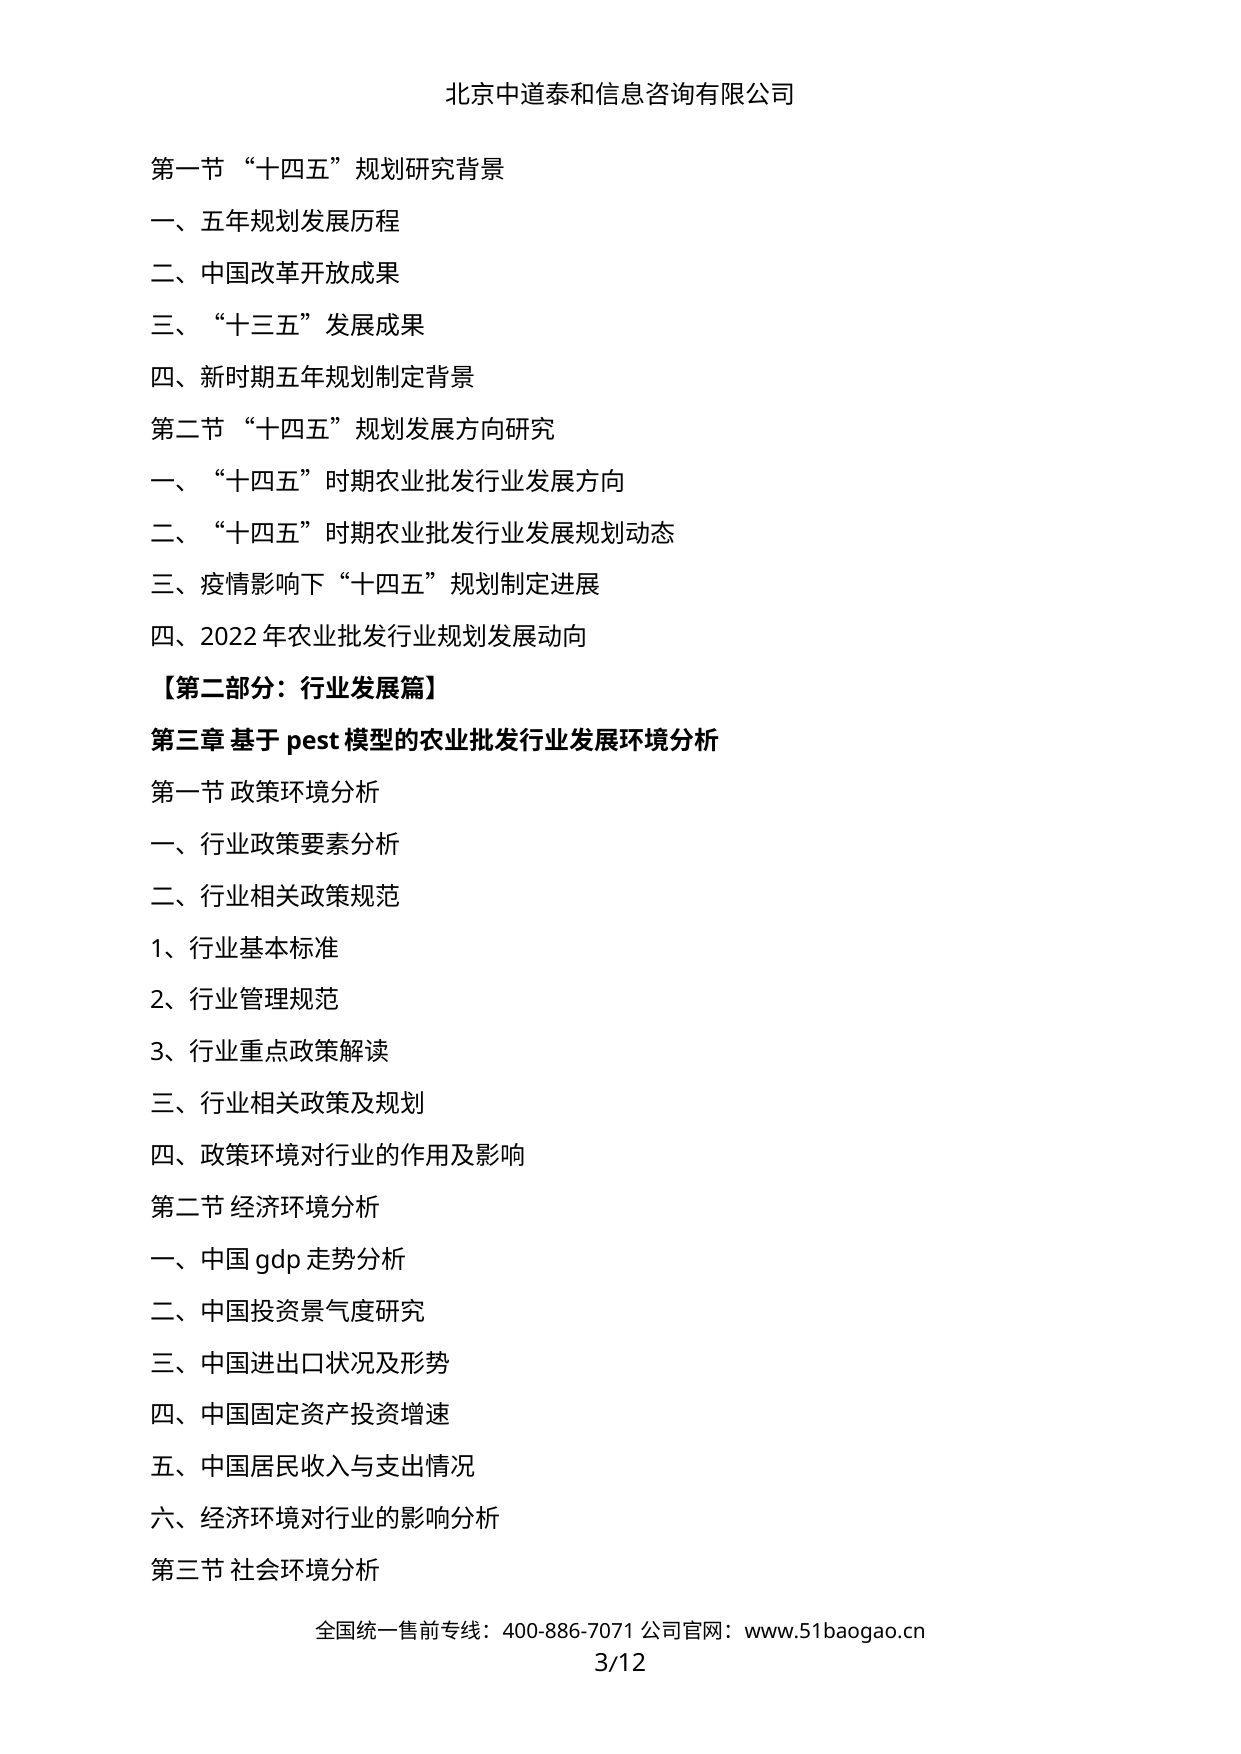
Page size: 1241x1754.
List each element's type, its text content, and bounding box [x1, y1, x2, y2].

text 三、“十三五”发展成果 [150, 306, 1090, 342]
text 第二节 经济环境分析 [150, 1187, 1090, 1224]
text 第三章 基于pest模型的农业批发行业发展环境分析 [150, 721, 1090, 757]
text 六、经济环境对行业的影响分析 [150, 1499, 1090, 1535]
text 三、行业相关政策及规划 [150, 1084, 1090, 1120]
text 3、行业重点政策解读 [150, 1032, 1090, 1068]
text 一、“十四五”时期农业批发行业发展方向 [150, 461, 1090, 497]
text 一、中国gdp走势分析 [150, 1239, 1090, 1276]
text 第三节 社会环境分析 [150, 1551, 1090, 1587]
text 【第二部分：行业发展篇】 [150, 669, 1090, 705]
text 2、行业管理规范 [150, 980, 1090, 1016]
text 二、行业相关政策规范 [150, 876, 1090, 912]
text 二、“十四五”时期农业批发行业发展规划动态 [150, 513, 1090, 549]
text 四、中国固定资产投资增速 [150, 1395, 1090, 1431]
text 第一节 政策环境分析 [150, 772, 1090, 809]
text 第一节 “十四五”规划研究背景 [150, 150, 1090, 186]
text 一、行业政策要素分析 [150, 824, 1090, 861]
text 第二节 “十四五”规划发展方向研究 [150, 409, 1090, 446]
text 二、中国改革开放成果 [150, 254, 1090, 290]
text 三、疫情影响下“十四五”规划制定进展 [150, 565, 1090, 601]
text 1、行业基本标准 [150, 928, 1090, 964]
text 四、政策环境对行业的作用及影响 [150, 1136, 1090, 1172]
text 四、新时期五年规划制定背景 [150, 357, 1090, 394]
text 一、五年规划发展历程 [150, 202, 1090, 238]
text 四、2022年农业批发行业规划发展动向 [150, 617, 1090, 653]
text 二、中国投资景气度研究 [150, 1291, 1090, 1327]
text 三、中国进出口状况及形势 [150, 1343, 1090, 1379]
text 五、中国居民收入与支出情况 [150, 1447, 1090, 1483]
